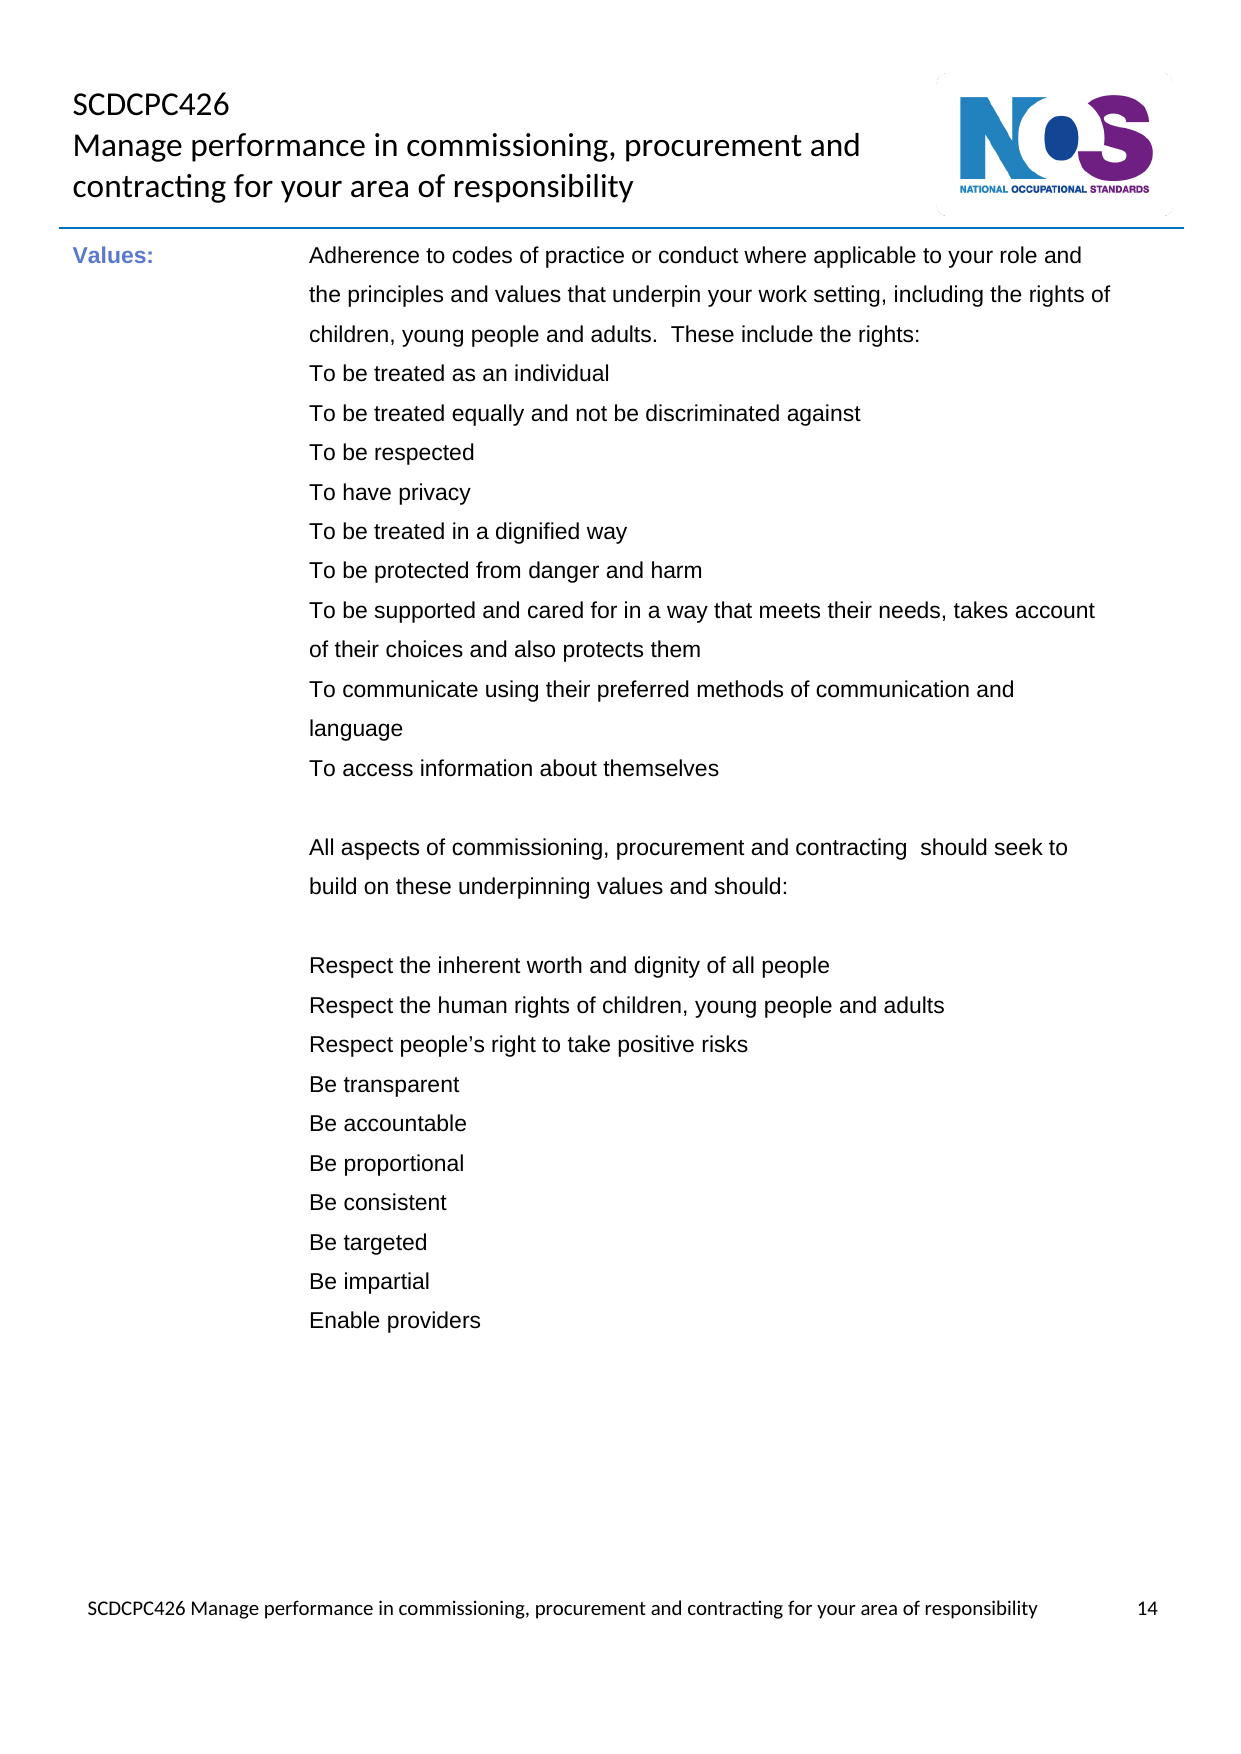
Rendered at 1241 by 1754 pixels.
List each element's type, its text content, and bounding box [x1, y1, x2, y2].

table_header Scope / range related to knowledge and understanding: Values: [61, 242, 298, 1544]
picture [936, 73, 1173, 216]
